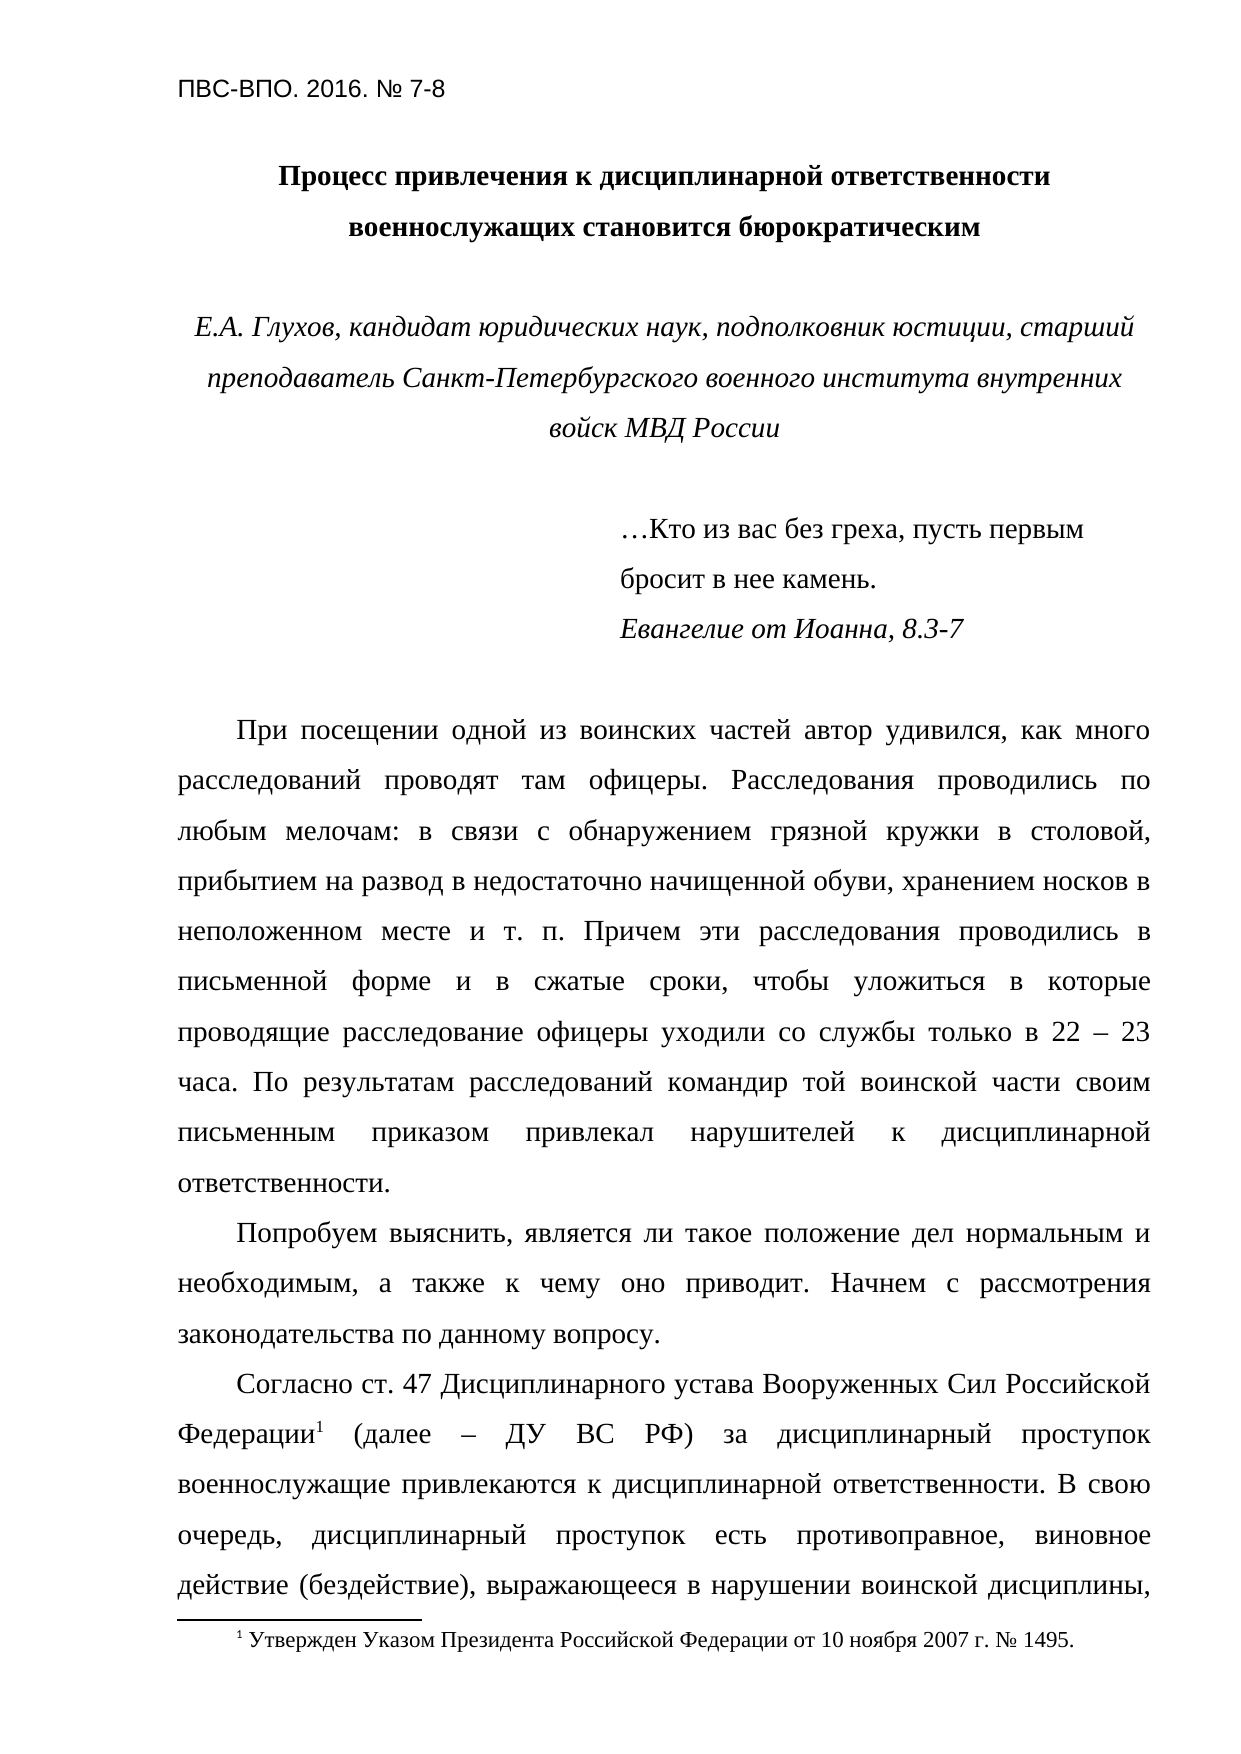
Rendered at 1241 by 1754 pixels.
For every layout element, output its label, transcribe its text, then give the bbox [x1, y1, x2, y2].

text При посещении одной из воинских частей автор удивился, как много расследований проводят там офицеры. Расследования проводились по любым мелочам: в связи с обнаружением грязной кружки в столовой, прибытием на развод в недостаточно начищенной обуви, хранением носков в неположенном месте и т. п. Причем эти расследования проводились в письменной форме и в сжатые сроки, чтобы уложиться в которые проводящие расследование офицеры уходили со службы только в 22 – 23 часа. По результатам расследований командир той воинской части своим письменным приказом привлекал нарушителей к дисциплинарной ответственности. [177, 712, 1152, 1198]
text Процесс привлечения к дисциплинарной ответственности военнослужащих становится бюрократическим [177, 158, 1152, 242]
text Евангелие от Иоанна, 8.3-7 [620, 611, 1152, 645]
text Е.А. Глухов, кандидат юридических наук, подполковник юстиции, старший преподаватель Санкт-Петербургского военного института внутренних войск МВД России [177, 309, 1152, 444]
text …Кто из вас без греха, пусть первым бросит в нее камень. [620, 511, 1152, 594]
text Попробуем выяснить, является ли такое положение дел нормальным и необходимым, а также к чему оно приводит. Начнем с рассмотрения законодательства по данному вопросу. [177, 1215, 1152, 1349]
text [177, 1366, 1152, 1601]
